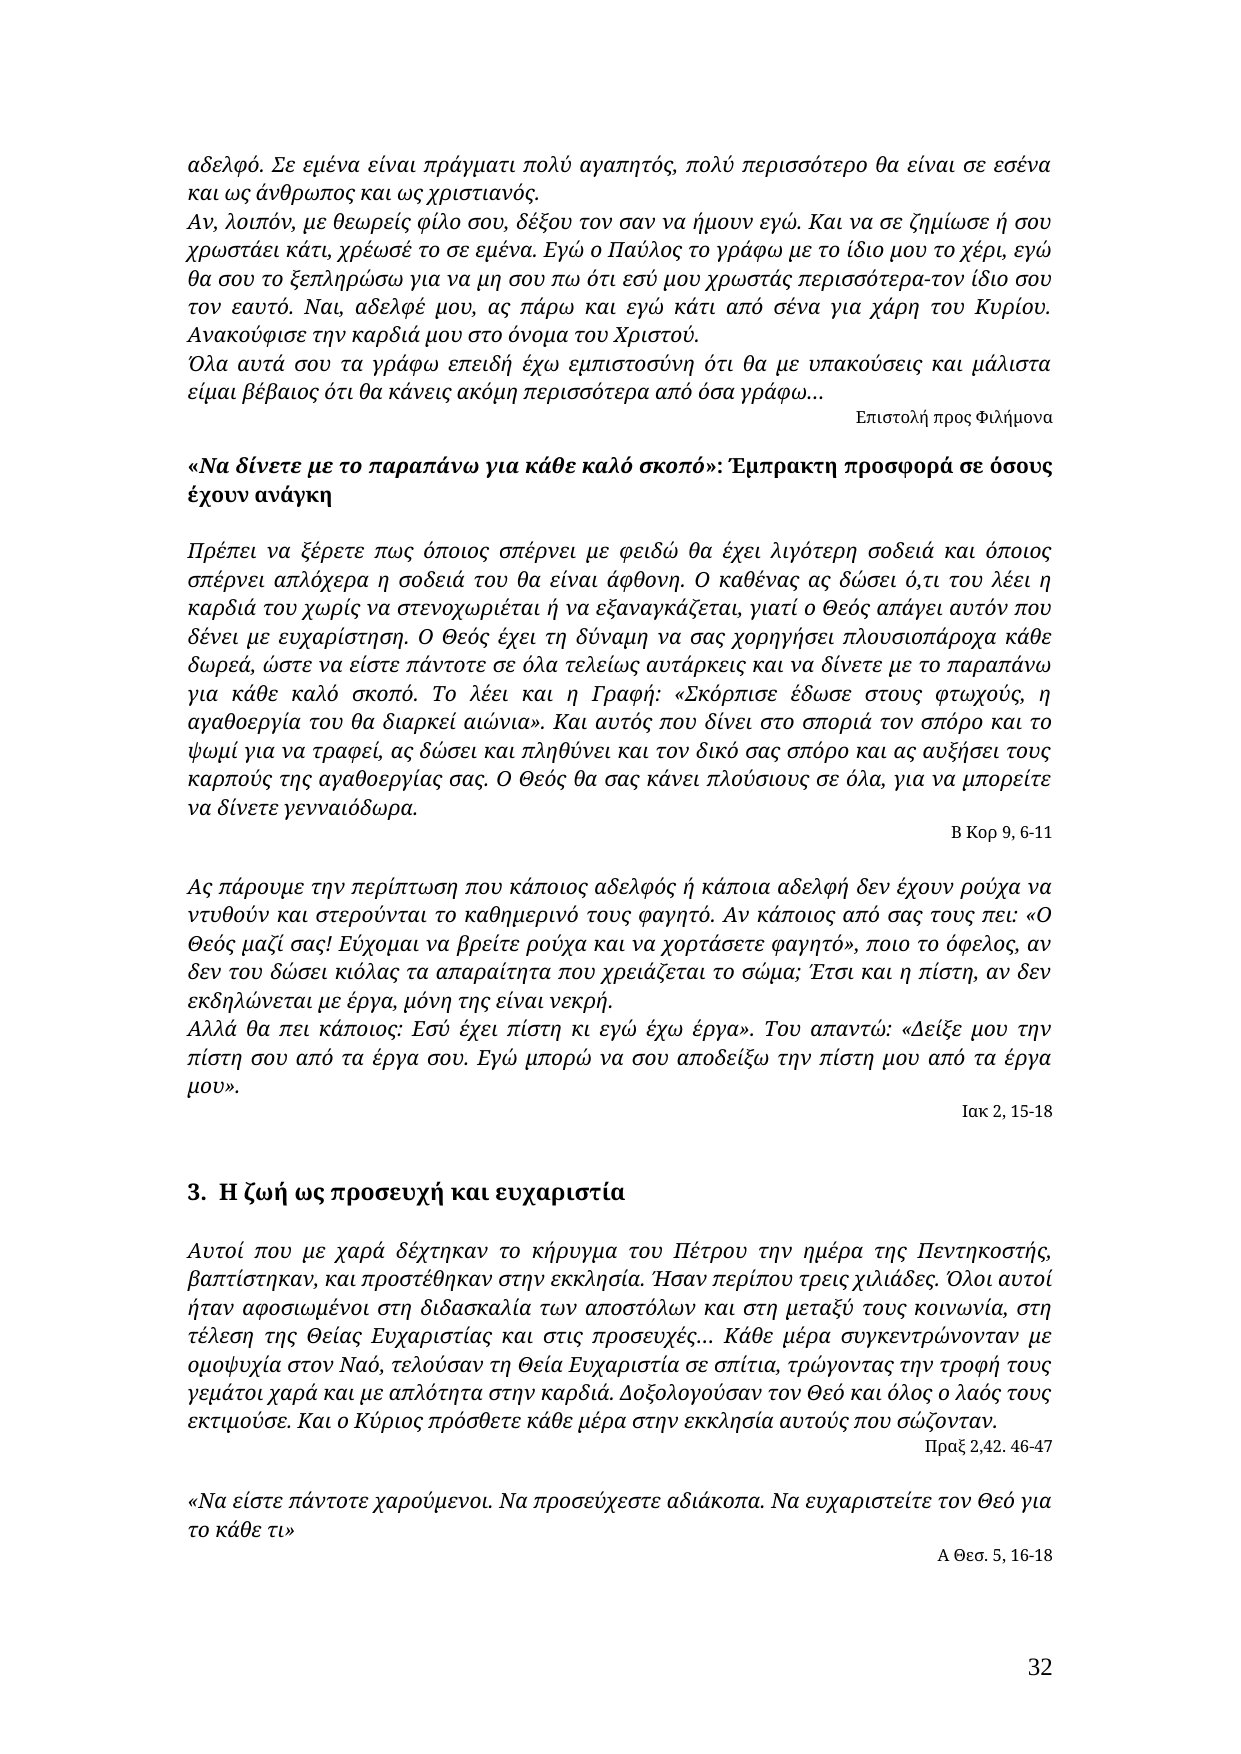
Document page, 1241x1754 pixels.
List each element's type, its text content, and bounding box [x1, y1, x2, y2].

text Όλα αυτά σου τα γράφω επειδή έχω εμπιστοσύνη ότι θα με υπακούσεις και μάλιστα είμαι βέβαιος ότι θα κάνεις ακόμη περισσότερα από όσα γράφω… [187, 349, 1053, 406]
text Επιστολή προς Φιλήμονα [187, 406, 1053, 429]
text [187, 150, 1053, 207]
text Αλλά θα πει κάποιος: Εσύ έχει πίστη κι εγώ έχω έργα». Του απαντώ: «Δείξε μου την πίστη σου από τα έργα σου. Εγώ μπορώ να σου αποδείξω την πίστη μου από τα έργα μου». [187, 1014, 1053, 1100]
text Ας πάρουμε την περίπτωση που κάποιος αδελφός ή κάποια αδελφή δεν έχουν ρούχα να ντυθούν και στερούνται το καθημερινό τους φαγητό. Αν κάποιος από σας τους πει: «Ο Θεός μαζί σας! Εύχομαι να βρείτε ρούχα και να χορτάσετε φαγητό», ποιο το όφελος, αν δεν του δώσει κιόλας τα απαραίτητα που χρειάζεται το σώμα; Έτσι και η πίστη, αν δεν εκδηλώνεται με έργα, μόνη της είναι νεκρή. [187, 872, 1053, 1014]
text Β Κορ 9, 6-11 [187, 821, 1053, 844]
text Αν, λοιπόν, με θεωρείς φίλο σου, δέξου τον σαν να ήμουν εγώ. Και να σε ζημίωσε ή σου χρωστάει κάτι, χρέωσέ το σε εμένα. Εγώ ο Παύλος το γράφω με το ίδιο μου το χέρι, εγώ θα σου το ξεπληρώσω για να μη σου πω ότι εσύ μου χρωστάς περισσότερα-τον ίδιο σου τον εαυτό. Ναι, αδελφέ μου, ας πάρω και εγώ κάτι από σένα για χάρη του Κυρίου. Ανακούφισε την καρδιά μου στο όνομα του Χριστού. [187, 207, 1053, 349]
text Ιακ 2, 15-18 [187, 1100, 1053, 1122]
text 3. Η ζωή ως προσευχή και ευχαριστία [187, 1176, 1053, 1208]
text Αυτοί που με χαρά δέχτηκαν το κήρυγμα του Πέτρου την ημέρα της Πεντηκοστής, βαπτίστηκαν, και προστέθηκαν στην εκκλησία. Ήσαν περίπου τρεις χιλιάδες. Όλοι αυτοί ήταν αφοσιωμένοι στη διδασκαλία των αποστόλων και στη μεταξύ τους κοινωνία, στη τέλεση της Θείας Ευχαριστίας και στις προσευχές… Κάθε μέρα συγκεντρώνονταν με ομοψυχία στον Ναό, τελούσαν τη Θεία Ευχαριστία σε σπίτια, τρώγοντας την τροφή τους γεμάτοι χαρά και με απλότητα στην καρδιά. Δοξολογούσαν τον Θεό και όλος ο λαός τους εκτιμούσε. Και ο Κύριος πρόσθετε κάθε μέρα στην εκκλησία αυτούς που σώζονταν. [187, 1236, 1053, 1435]
text Πραξ 2,42. 46-47 [187, 1435, 1053, 1458]
text «Να είστε πάντοτε χαρούμενοι. Να προσεύχεστε αδιάκοπα. Να ευχαριστείτε τον Θεό για το κάθε τι» [187, 1486, 1053, 1543]
text Πρέπει να ξέρετε πως όποιος σπέρνει με φειδώ θα έχει λιγότερη σοδειά και όποιος σπέρνει απλόχερα η σοδειά του θα είναι άφθονη. Ο καθένας ας δώσει ό,τι του λέει η καρδιά του χωρίς να στενοχωριέται ή να εξαναγκάζεται, γιατί ο Θεός απάγει αυτόν που δένει με ευχαρίστηση. Ο Θεός έχει τη δύναμη να σας χορηγήσει πλουσιοπάροχα κάθε δωρεά, ώστε να είστε πάντοτε σε όλα τελείως αυτάρκεις και να δίνετε με το παραπάνω για κάθε καλό σκοπό. Το λέει και η Γραφή: «Σκόρπισε έδωσε στους φτωχούς, η αγαθοεργία του θα διαρκεί αιώνια». Και αυτός που δίνει στο σποριά τον σπόρο και το ψωμί για να τραφεί, ας δώσει και πληθύνει και τον δικό σας σπόρο και ας αυξήσει τους καρπούς της αγαθοεργίας σας. Ο Θεός θα σας κάνει πλούσιους σε όλα, για να μπορείτε να δίνετε γενναιόδωρα. [187, 537, 1053, 821]
text Α Θεσ. 5, 16-18 [187, 1543, 1053, 1566]
text «Να δίνετε με το παραπάνω για κάθε καλό σκοπό»: Έμπρακτη προσφορά σε όσους έχουν ανάγκη [187, 451, 1053, 508]
